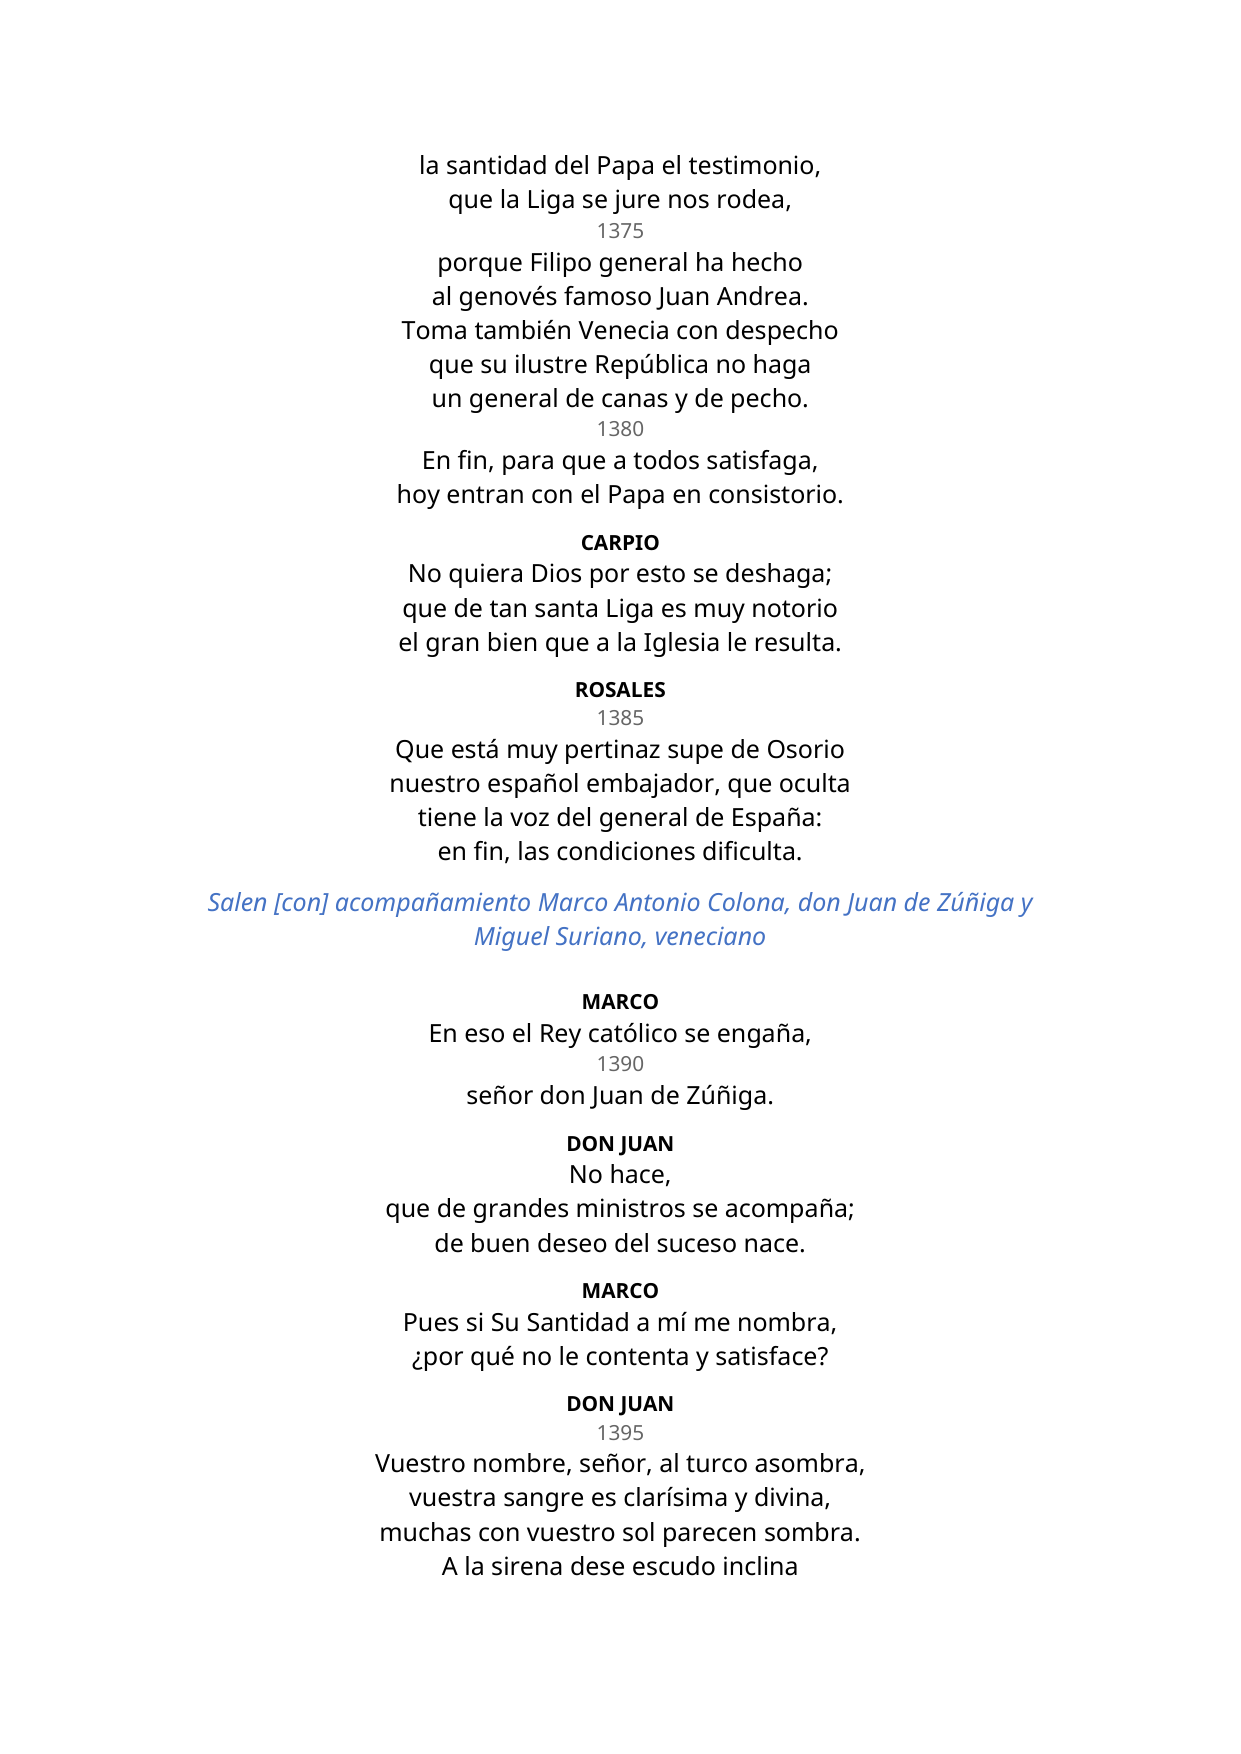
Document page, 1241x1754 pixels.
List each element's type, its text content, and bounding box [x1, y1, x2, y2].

text porque Filipo general ha hecho [177, 244, 1063, 278]
text al genovés famoso Juan Andrea. [177, 278, 1063, 312]
text hoy entran con el Papa en consistorio. [177, 477, 1063, 511]
text No quiera Dios por esto se deshaga; [177, 556, 1063, 590]
text CARPIO [177, 528, 1063, 556]
text A la sirena dese escudo inclina [177, 1548, 1063, 1582]
text 1375 [177, 216, 1063, 244]
text En eso el Rey católico se engaña, [177, 1015, 1063, 1049]
text que de tan santa Liga es muy notorio [177, 590, 1063, 624]
text 1385 [177, 703, 1063, 732]
text en fin, las condiciones dificulta. [177, 834, 1063, 868]
text ¿por qué no le contenta y satisface? [177, 1338, 1063, 1372]
text vuestra sangre es clarísima y divina, [177, 1480, 1063, 1514]
text No hace, [177, 1157, 1063, 1191]
text tiene la voz del general de España: [177, 800, 1063, 834]
text 1380 [177, 414, 1063, 443]
text la santidad del Papa el testimonio, [177, 148, 1063, 182]
text muchas con vuestro sol parecen sombra. [177, 1514, 1063, 1548]
text Vuestro nombre, señor, al turco asombra, [177, 1446, 1063, 1480]
text MARCO [177, 987, 1063, 1015]
text Salen [con] acompañamiento Marco Antonio Colona, don Juan de Zúñiga y Miguel Suriano, veneciano [177, 885, 1063, 953]
text de buen deseo del suceso nace. [177, 1225, 1063, 1259]
text que la Liga se jure nos rodea, [177, 182, 1063, 216]
text Pues si Su Santidad a mí me nombra, [177, 1304, 1063, 1338]
text un general de canas y de pecho. [177, 380, 1063, 414]
text nuestro español embajador, que oculta [177, 766, 1063, 800]
text que de grandes ministros se acompaña; [177, 1191, 1063, 1225]
text Toma también Venecia con despecho [177, 312, 1063, 346]
text DON JUAN [177, 1389, 1063, 1418]
text En fin, para que a todos satisfaga, [177, 443, 1063, 477]
text MARCO [177, 1276, 1063, 1304]
text 1395 [177, 1418, 1063, 1446]
text el gran bien que a la Iglesia le resulta. [177, 624, 1063, 658]
text que su ilustre República no haga [177, 346, 1063, 380]
text DON JUAN [177, 1129, 1063, 1157]
text 1390 [177, 1049, 1063, 1078]
text Que está muy pertinaz supe de Osorio [177, 732, 1063, 766]
text ROSALES [177, 675, 1063, 703]
text señor don Juan de Zúñiga. [177, 1078, 1063, 1112]
